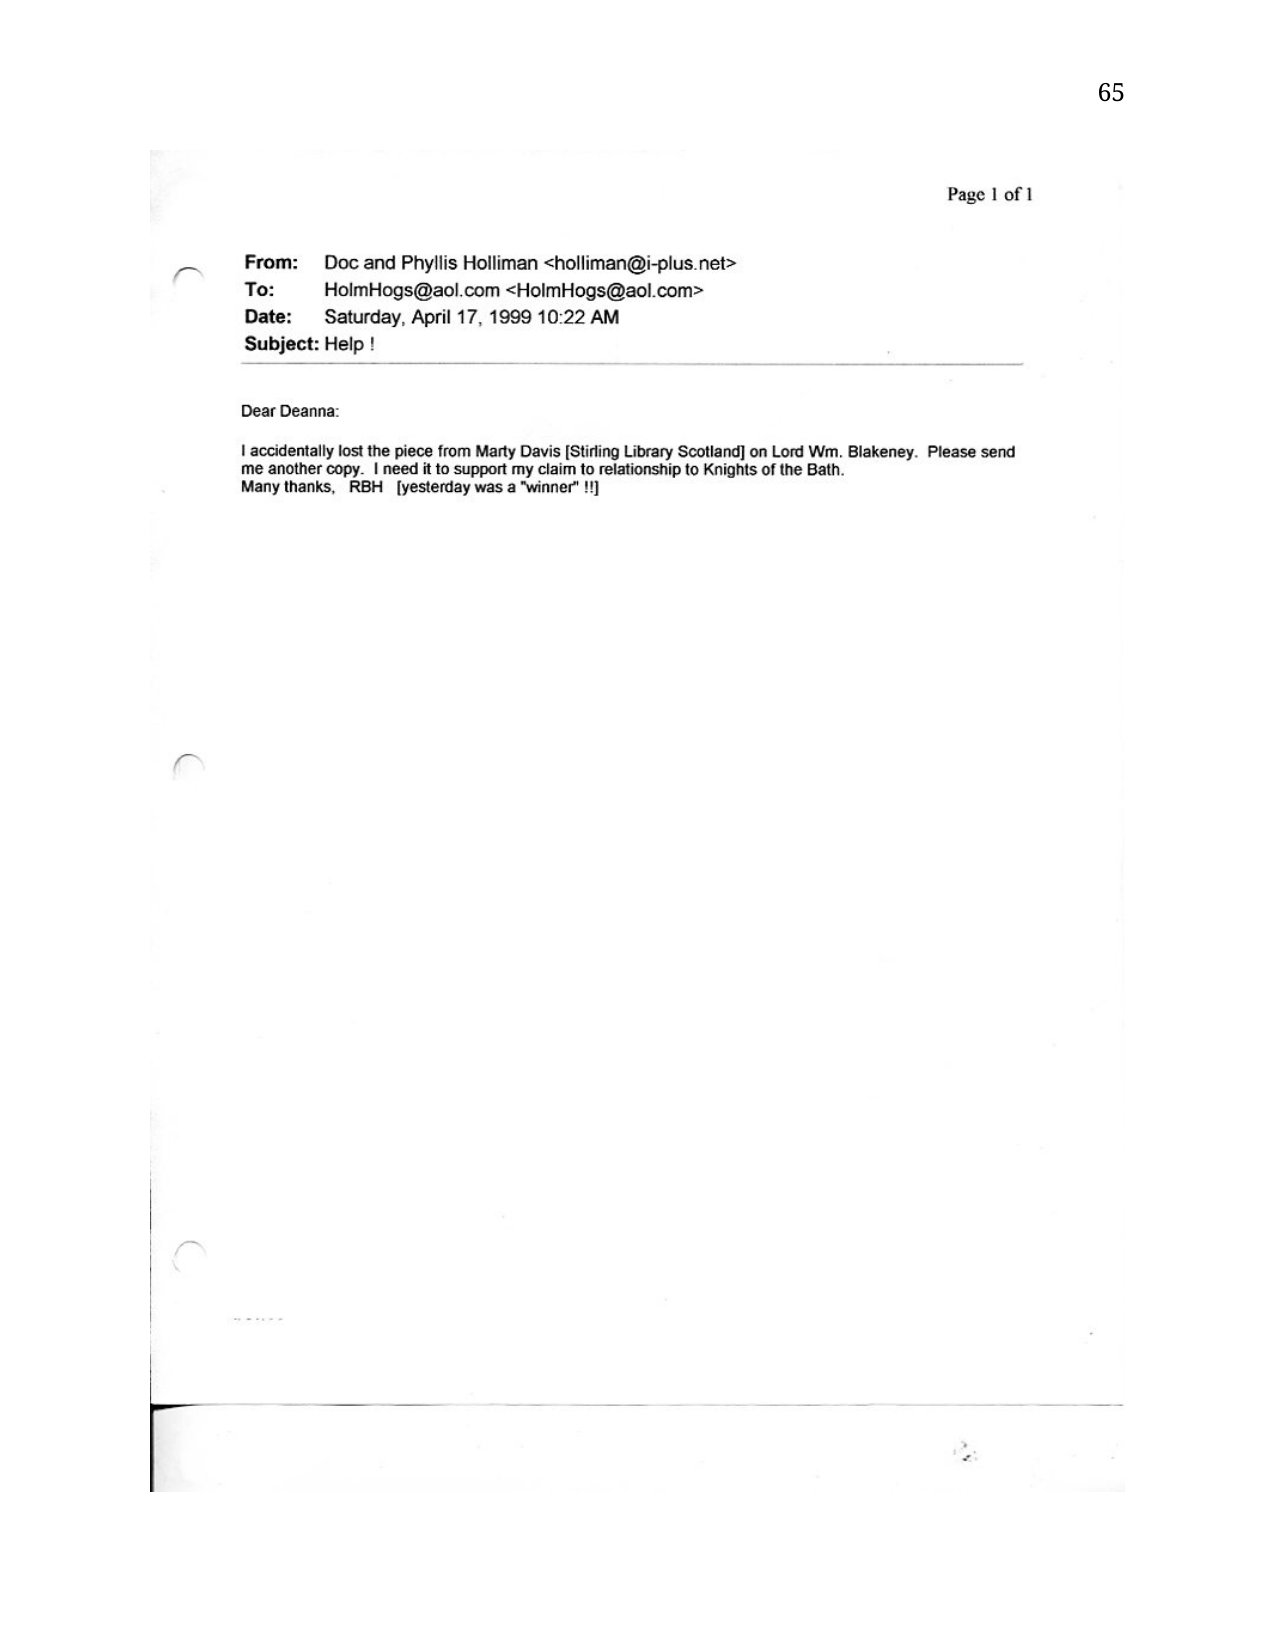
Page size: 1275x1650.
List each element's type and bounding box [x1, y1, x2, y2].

picture [150, 150, 1125, 1492]
